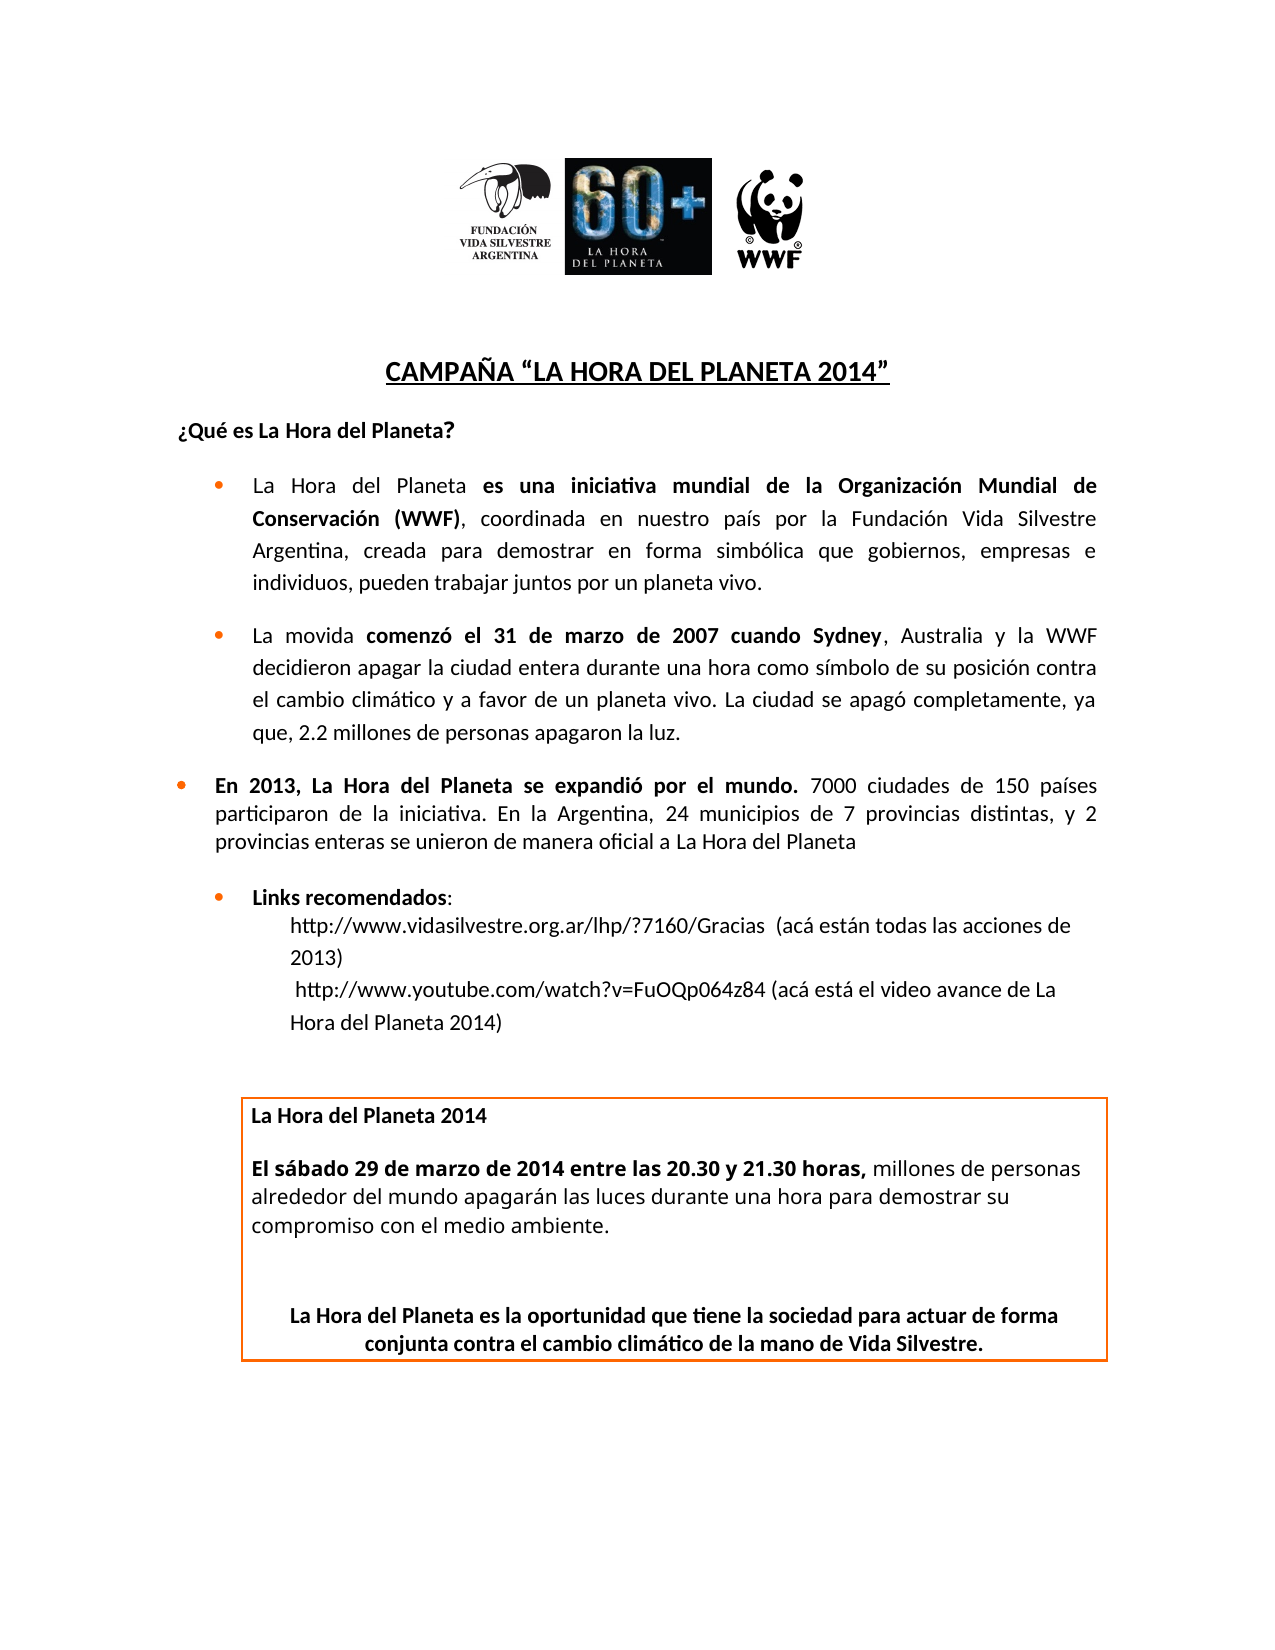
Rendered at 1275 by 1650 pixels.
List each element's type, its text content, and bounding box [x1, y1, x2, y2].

text del Planeta 2014 [243, 1099, 1106, 1129]
text El sábado 29 de marzo de 2014 entre las 20.30 y 21.30 horas, millones de personas alrededor del mundo apagarán las luces durante una hora para demostrar su compromiso con el medio ambiente. [243, 1150, 1106, 1239]
text http://www.vidasilvestre.org.ar/lhp/?7160/Gracias (acá están todas las acciones de 2013) [290, 911, 1098, 971]
list La Hora del Planeta es una iniciativa mundial de la Organización Mundial de Conservación (WWF), coordinada en nuestro país por la Fundación Vida Silvestre Argentina, creada para demostrar en forma simbólica que gobiernos, empresas e individuos, pueden trabajar juntos por un planeta vivo. [215, 471, 1098, 596]
list Links recomendados: [215, 883, 1098, 911]
text http://www.youtube.com/watch?v=FuOQp064z84 (acá está el video avance de del Planeta 2014) [290, 976, 1098, 1036]
list La movida comenzó el 31 de marzo de 2007 cuando Sydney, Australia y decidieron apagar la ciudad entera durante una hora como símbolo de su posición contra el cambio climático y a favor de un planeta vivo. La ciudad se apagó completamente, ya que, 2.2 millones de personas apagaron la luz. [215, 621, 1098, 746]
text La Hora del Planeta es la oportunidad que tiene la sociedad para actuar de forma conjunta contra el cambio climático de la mano de Vida Silvestre. [243, 1297, 1106, 1359]
text ¿Qué es del Planeta? [177, 414, 1098, 446]
picture [564, 158, 712, 275]
text CAMPAÑA “ PLANETA 2014” [177, 353, 1098, 388]
list En 2013, del Planeta se expandió por el mundo. 7000 ciudades de 150 países participaron de la iniciativa. En la Argentina, 24 municipios de 7 provincias distintas, y 2 provincias enteras se unieron de manera oficial a La Hora del Planeta [177, 771, 1098, 855]
